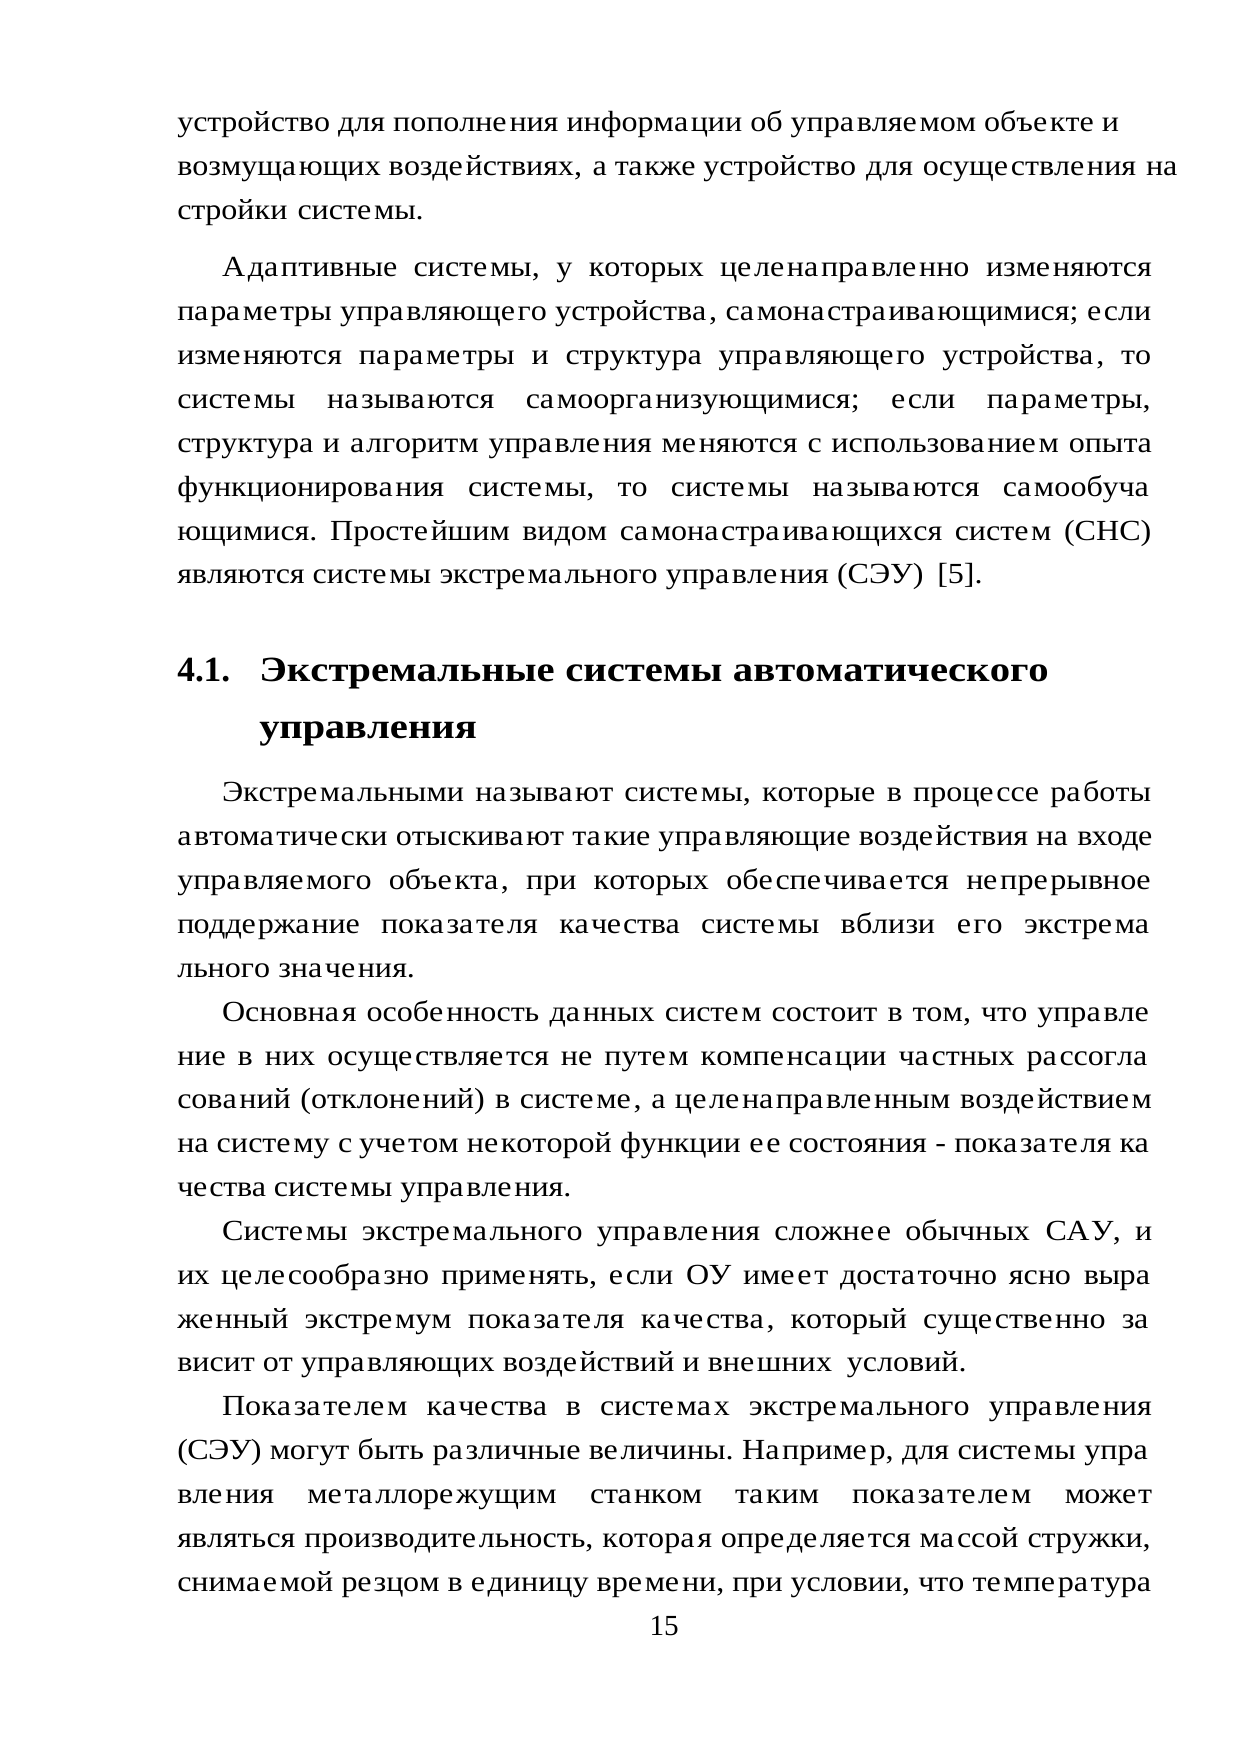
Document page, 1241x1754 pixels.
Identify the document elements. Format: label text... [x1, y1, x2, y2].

subtitle Экстремальные системы автоматического управления [177, 648, 1170, 746]
text Основна я особе нность да нных систе м состоит в том, что упра вле ние в них осуще ствляе тся не путе м компе нса ции ча стных ра ссогла сова ний (отклоне ний) в систе ме , а це ле на пра вле нным возде йствие м на систе му с уче том не которой функции е е состояния - пока за те ля ка че ства систе мы упра вле ния. [177, 994, 1152, 1203]
text Экстре ма льными на зыва ют систе мы, которые в проце ссе ра боты а втома тиче ски отыскива ют та кие упра вляющие возде йствия на входе упра вляе мого объе кта , при которых обе спе чива е тся не пре рывное подде ржа ние пока за те ля ка че ства систе мы вблизи е го экстре ма льного зна че ния. [177, 774, 1152, 983]
text А да птивные систе мы, у которых це ле на пра вле нно изме няются па ра ме тры упра вляюще го устройства , са мона стра ива ющимися; е сли изме няются па ра ме тры и структура упра вляюще го устройства , то систе мы на зыва ются са моорга низующимися; е сли па ра ме тры, структура и а лгоритм упра вле ния ме няются с использова ние м опыта функционирова ния систе мы, то систе мы на зыва ются са мообуча ющимися. Просте йшим видом са мона стра ива ющихся систе м (СНС) являются систе мы экстре ма льного упра вле ния (СЭУ) [5]. [177, 249, 1152, 590]
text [177, 1388, 1152, 1597]
text Систе мы экстре ма льного упра вле ния сложне е обычных СА У, и их це ле сообра зно приме нять, е сли ОУ име е т доста точно ясно выра же нный экстре мум пока за те ля ка че ства , который суще стве нно за висит от упра вляющих возде йствий и вне шних условий. [177, 1213, 1152, 1378]
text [177, 104, 1188, 225]
